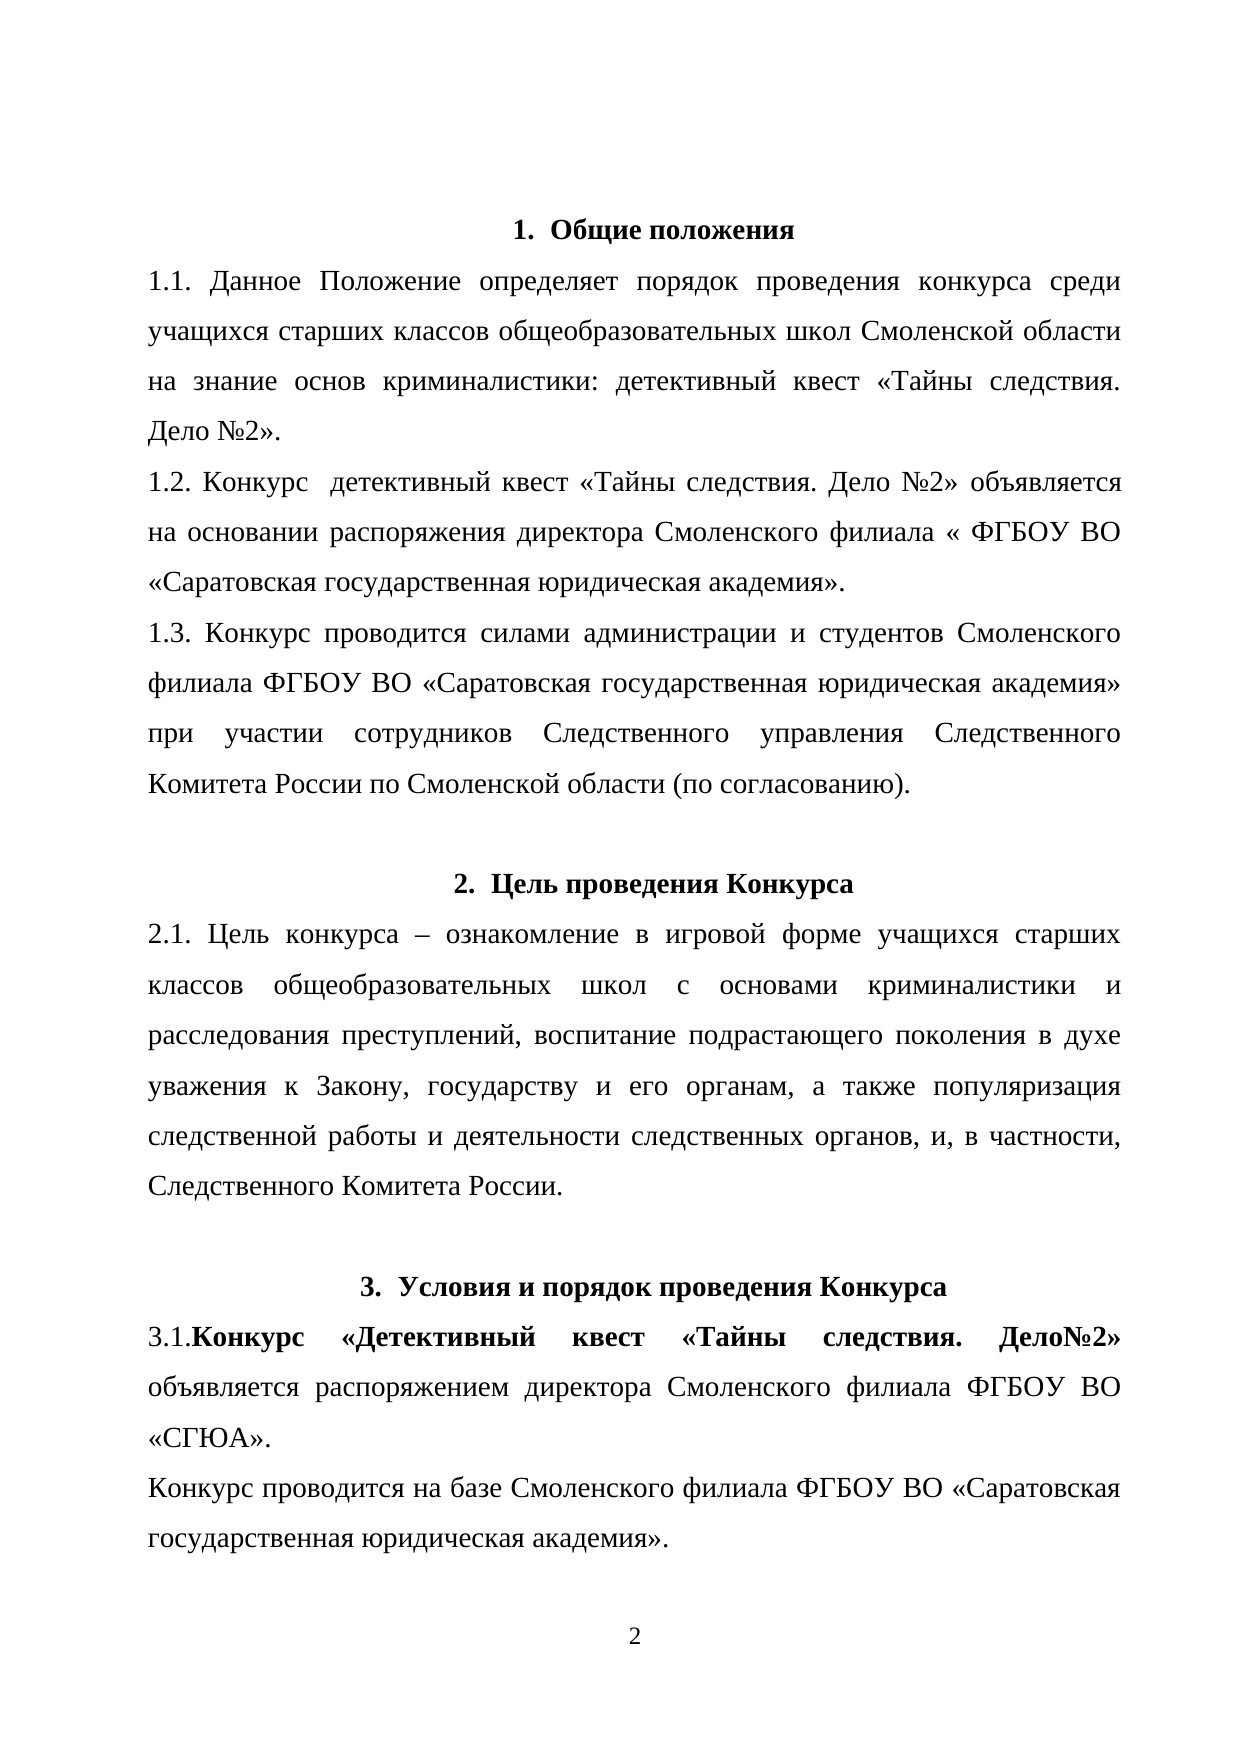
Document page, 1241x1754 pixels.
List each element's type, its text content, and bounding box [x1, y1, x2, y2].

text 1.3. Конкурс проводится силами администрации и студентов Смоленского филиала ФГБОУ ВО «Саратовская государственная юридическая академия» при участии сотрудников Следственного управления Следственного Комитета России по Смоленской области (по согласованию). [148, 615, 1122, 799]
text 2.1. Цель конкурса – ознакомление в игровой форме учащихся старших классов общеобразовательных школ с основами криминалистики и расследования преступлений, воспитание подрастающего поколения в духе уважения к Закону, государству и его органам, а также популяризация следственной работы и деятельности следственных органов, и, в частности, Следственного Комитета России. [148, 917, 1122, 1202]
list Общие положения [185, 212, 1122, 246]
text 1.1. Данное Положение определяет порядок проведения конкурса среди учащихся старших классов общеобразовательных школ Смоленской области на знание основ криминалистики: детективный квест «Тайны следствия. Дело №2». [148, 263, 1122, 447]
text 3.1.Конкурс «Детективный квест «Тайны следствия. Дело№2» объявляется распоряжением директора Смоленского филиала ФГБОУ ВО «СГЮА». [148, 1319, 1122, 1453]
text Конкурс проводится на базе Смоленского филиала ФГБОУ ВО «Саратовская государственная юридическая академия». [148, 1470, 1122, 1554]
text 1.2. Конкурс детективный квест «Тайны следствия. Дело №2» объявляется на основании распоряжения директора Смоленского филиала « ФГБОУ ВО «Саратовская государственная юридическая академия». [148, 464, 1122, 598]
list Цель проведения Конкурса [185, 866, 1122, 900]
list Условия и порядок проведения Конкурса [185, 1269, 1122, 1302]
